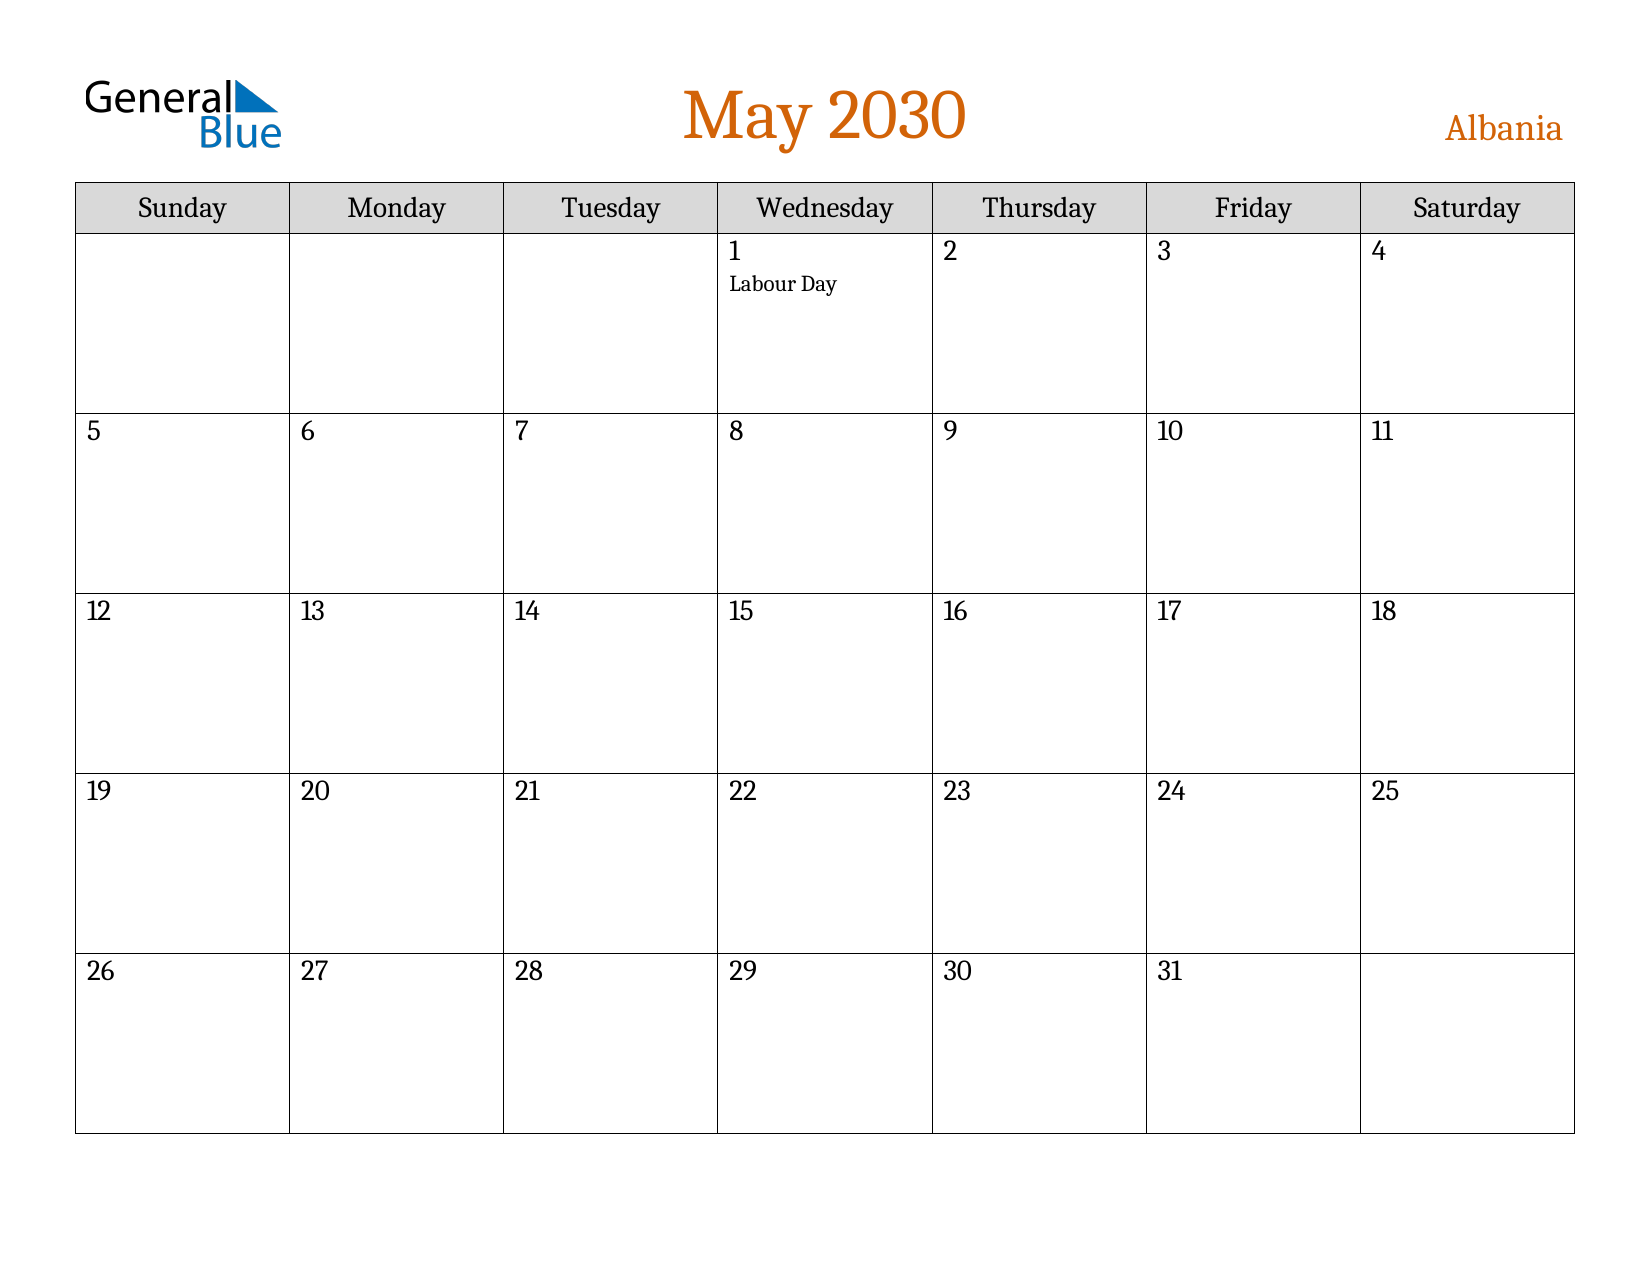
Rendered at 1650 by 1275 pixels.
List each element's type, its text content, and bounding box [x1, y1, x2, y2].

table_cell [933, 630, 1146, 773]
table_cell [76, 270, 289, 413]
table_cell [1147, 990, 1360, 1133]
table_cell 23 [933, 774, 1146, 810]
table_cell [290, 450, 503, 593]
table_cell [504, 234, 717, 270]
table_cell Friday [1147, 183, 1360, 233]
table_cell 26 [76, 954, 289, 990]
table_cell 2 [933, 234, 1146, 270]
table_cell 15 [718, 594, 932, 630]
table_cell 17 [1147, 594, 1360, 630]
table_cell [718, 990, 932, 1133]
table_cell 8 [718, 414, 932, 450]
table_cell [933, 990, 1146, 1133]
table_cell Labour Day [718, 270, 932, 413]
table_cell [290, 990, 503, 1133]
table_header May 2030 [504, 75, 1146, 182]
table_cell [1361, 954, 1574, 990]
table_cell [933, 810, 1146, 953]
table_cell [504, 450, 717, 593]
table_cell [504, 270, 717, 413]
table_cell [504, 630, 717, 773]
table_cell [76, 450, 289, 593]
picture [86, 80, 281, 148]
table_cell 28 [504, 954, 717, 990]
table_cell 24 [1147, 774, 1360, 810]
table_cell 7 [504, 414, 717, 450]
table_cell [290, 270, 503, 413]
table_cell [1147, 630, 1360, 773]
table_cell 11 [1361, 414, 1574, 450]
table_cell [1361, 270, 1574, 413]
table_header [76, 75, 503, 182]
table_cell Wednesday [718, 183, 932, 233]
table_cell 4 [1361, 234, 1574, 270]
table_cell [1147, 810, 1360, 953]
table_cell [504, 810, 717, 953]
table_cell [76, 810, 289, 953]
table_cell [933, 270, 1146, 413]
table_cell 27 [290, 954, 503, 990]
table_cell [290, 630, 503, 773]
table_cell Monday [290, 183, 503, 233]
table_cell [76, 630, 289, 773]
table_cell Sunday [76, 183, 289, 233]
table_cell 16 [933, 594, 1146, 630]
table_cell 9 [933, 414, 1146, 450]
table_cell Saturday [1361, 183, 1574, 233]
table_cell [1361, 450, 1574, 593]
table_cell [76, 234, 289, 270]
table_cell 31 [1147, 954, 1360, 990]
table_cell 5 [76, 414, 289, 450]
table_cell [1361, 810, 1574, 953]
table_cell [718, 630, 932, 773]
table_cell [1361, 990, 1574, 1133]
table_cell [290, 234, 503, 270]
table_cell [1147, 450, 1360, 593]
table_cell 19 [76, 774, 289, 810]
table_cell [76, 990, 289, 1133]
table_cell 29 [718, 954, 932, 990]
table_cell [718, 450, 932, 593]
table_cell Thursday [933, 183, 1146, 233]
table_cell 18 [1361, 594, 1574, 630]
table_cell 22 [718, 774, 932, 810]
table_cell 1 [718, 234, 932, 270]
table_cell 20 [290, 774, 503, 810]
table_cell [1147, 270, 1360, 413]
table_cell [1361, 630, 1574, 773]
table_header Albania [1146, 75, 1574, 182]
table_cell [504, 990, 717, 1133]
table_cell [933, 450, 1146, 593]
table_cell 13 [290, 594, 503, 630]
table_cell 12 [76, 594, 289, 630]
table_cell 10 [1147, 414, 1360, 450]
table_cell [290, 810, 503, 953]
table_cell [718, 810, 932, 953]
table_cell 25 [1361, 774, 1574, 810]
table_cell 6 [290, 414, 503, 450]
table_cell 3 [1147, 234, 1360, 270]
table_cell 14 [504, 594, 717, 630]
table_cell 21 [504, 774, 717, 810]
table_cell 30 [933, 954, 1146, 990]
table_cell Tuesday [504, 183, 717, 233]
